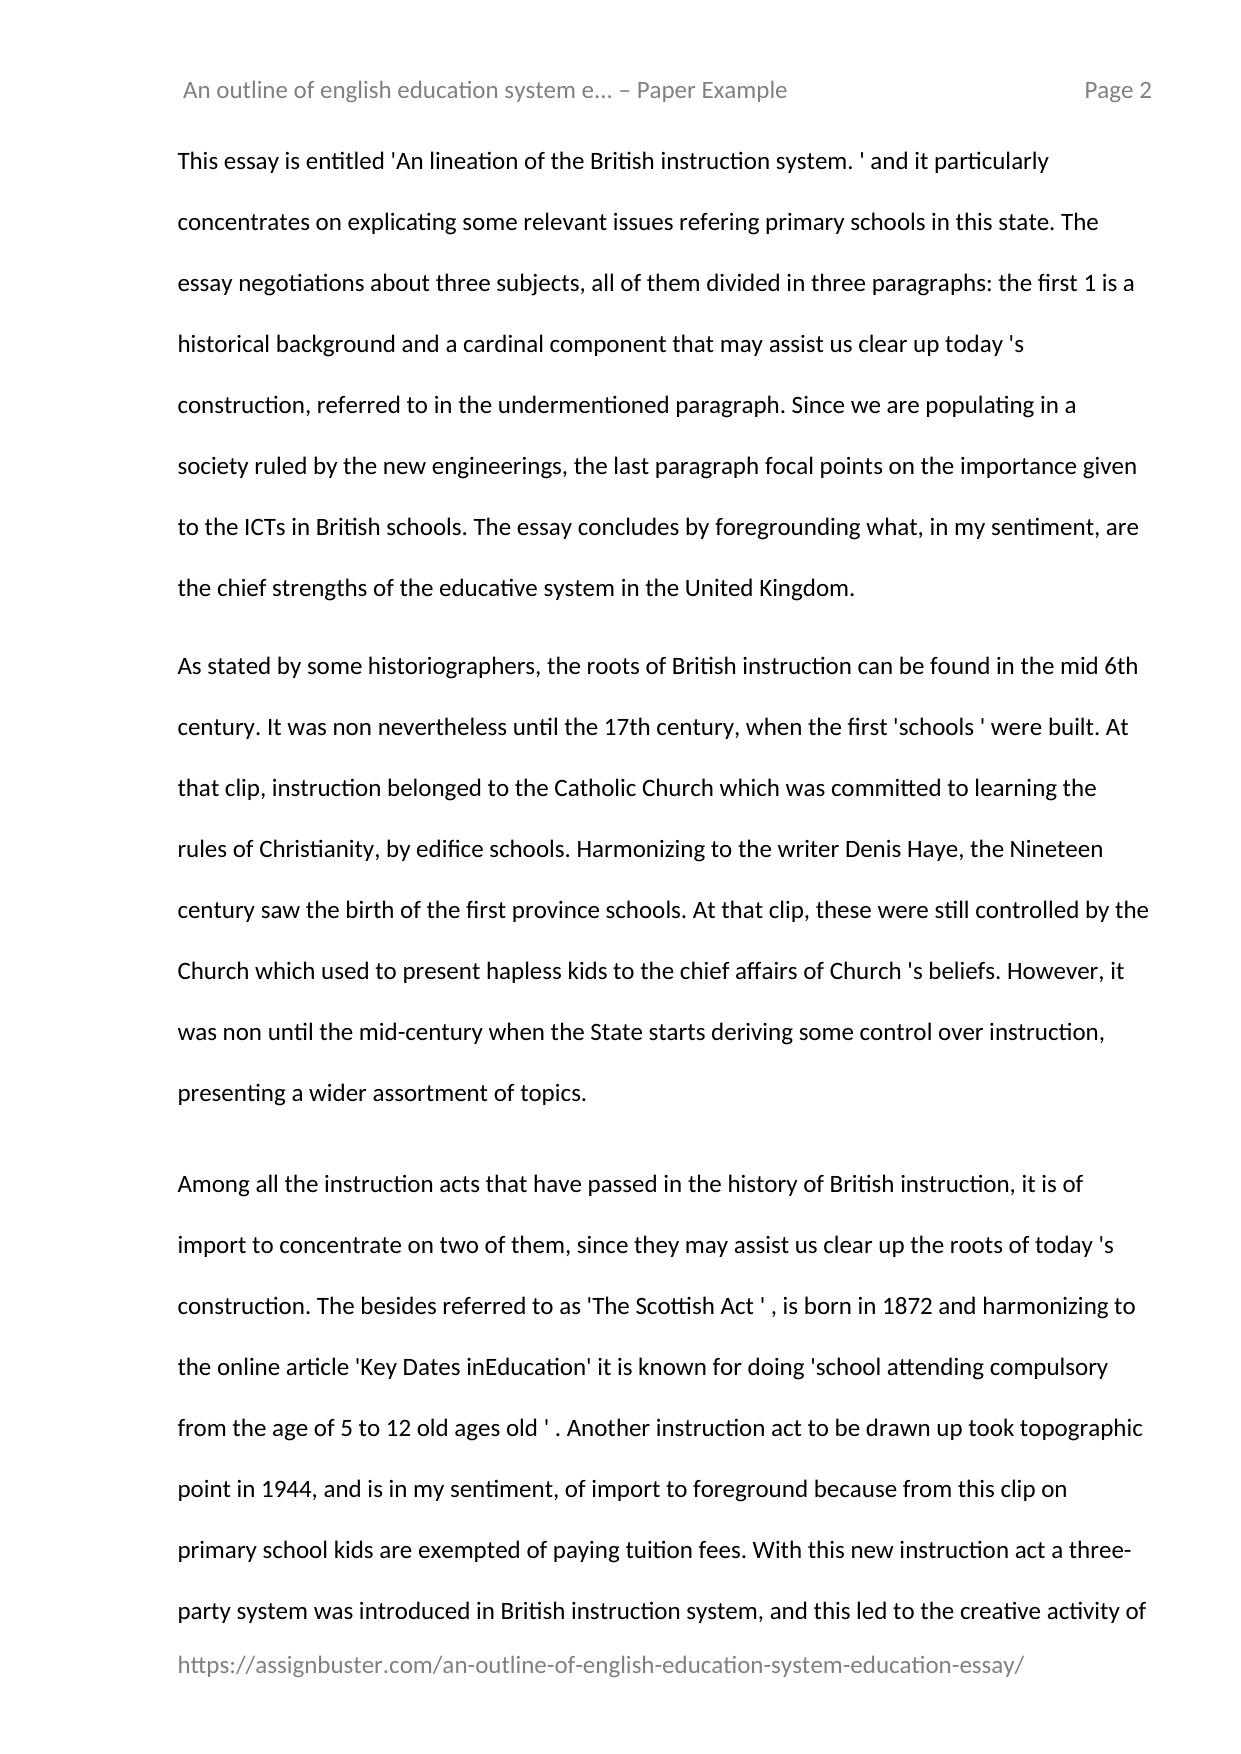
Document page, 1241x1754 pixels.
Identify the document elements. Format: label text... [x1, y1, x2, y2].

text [177, 1168, 1152, 1626]
text This essay is entitled 'An lineation of the British instruction system. ' and it particularly concentrates on explicating some relevant issues refering primary schools in this state. The essay negotiations about three subjects, all of them divided in three paragraphs: the first 1 is a historical background and a cardinal component that may assist us clear up today 's construction, referred to in the undermentioned paragraph. Since we are populating in a society ruled by the new engineerings, the last paragraph focal points on the importance given to the ICTs in British schools. The essay concludes by foregrounding what, in my sentiment, are the chief strengths of the educative system in the United Kingdom. [177, 145, 1152, 603]
text As stated by some historiographers, the roots of British instruction can be found in the mid 6th century. It was non nevertheless until the 17th century, when the first 'schools ' were built. At that clip, instruction belonged to the Catholic Church which was committed to learning the rules of Christianity, by edifice schools. Harmonizing to the writer Denis Haye, the Nineteen century saw the birth of the first province schools. At that clip, these were still controlled by the Church which used to present hapless kids to the chief affairs of Church 's beliefs. However, it was non until the mid-century when the State starts deriving some control over instruction, presenting a wider assortment of topics. [177, 650, 1152, 1108]
